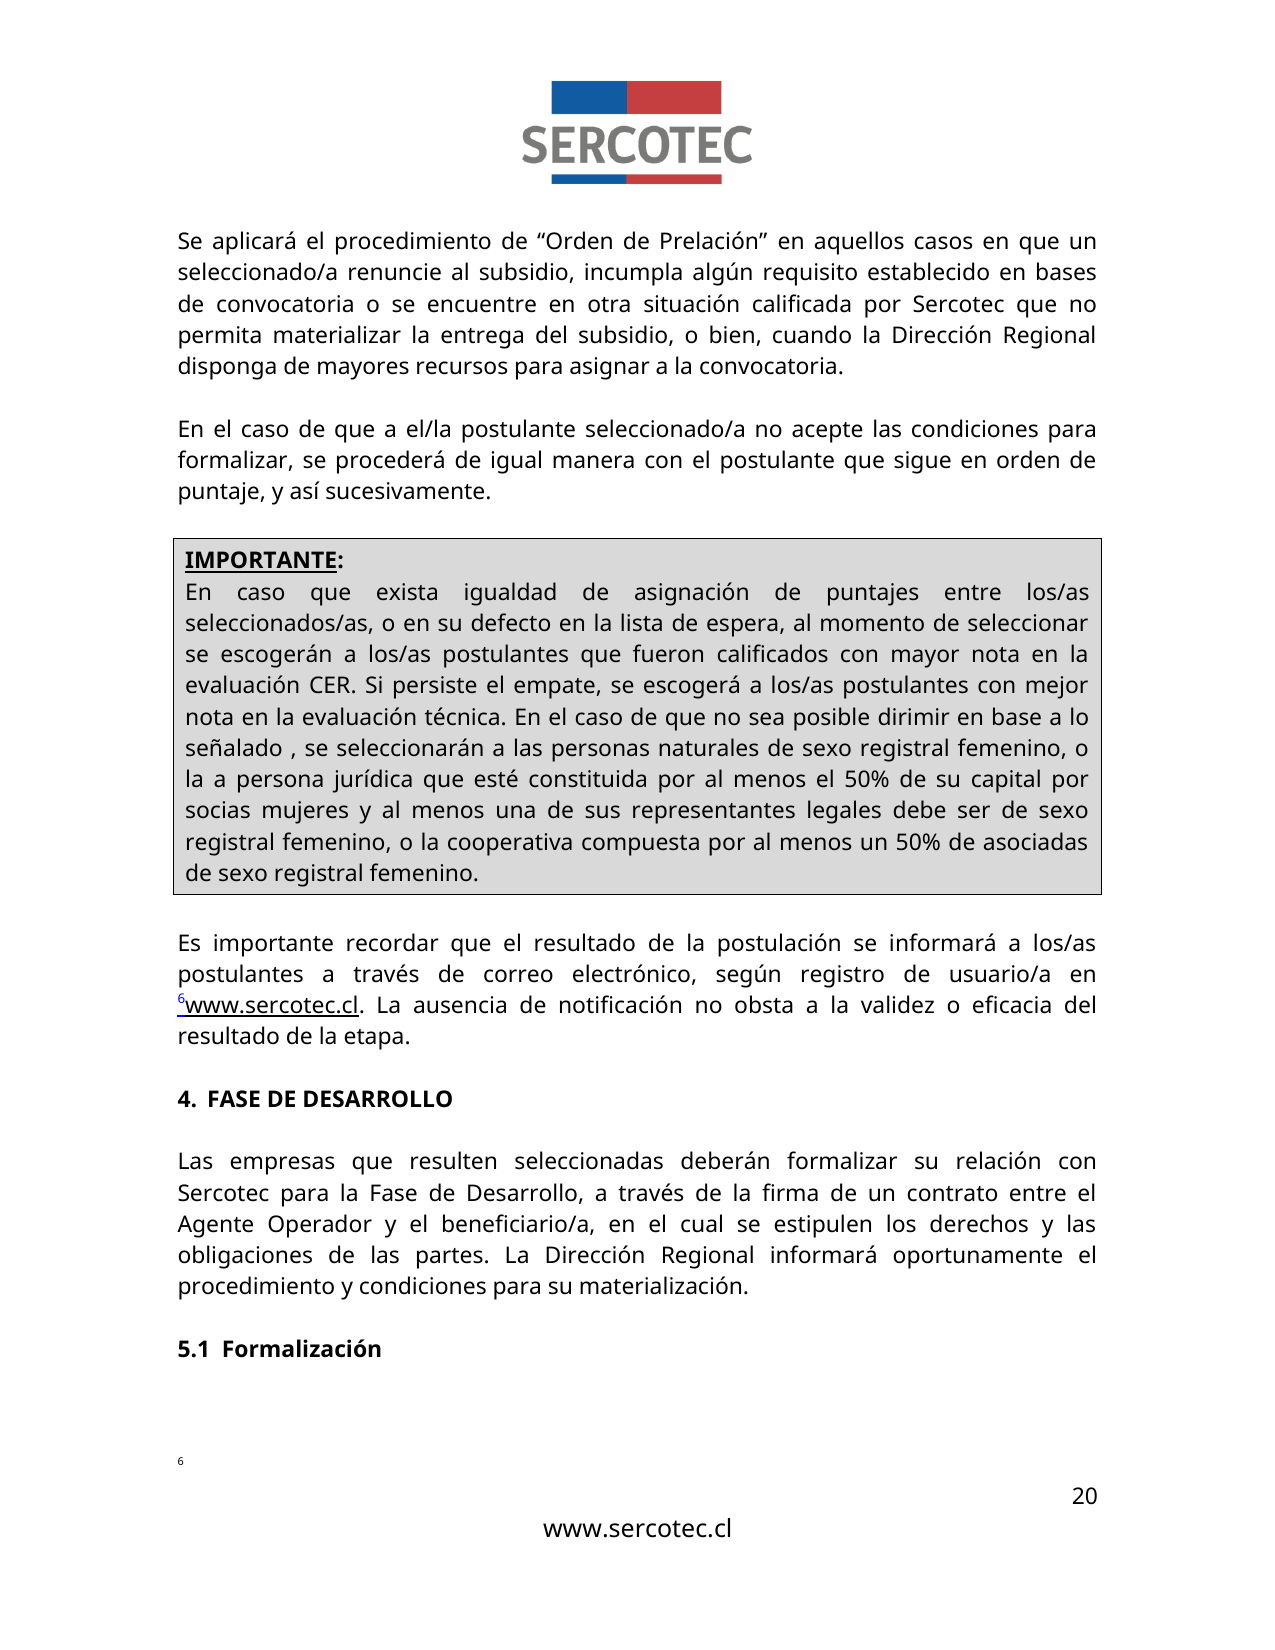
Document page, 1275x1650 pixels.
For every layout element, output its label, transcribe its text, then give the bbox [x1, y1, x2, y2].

text En el caso de que a el/la postulante seleccionado/a no acepte las condiciones para formalizar, se procederá de igual manera con el postulante que sigue en orden de puntaje, y así sucesivamente. [177, 412, 1098, 506]
text Se aplicará el procedimiento de “Orden de Prelación” en aquellos casos en que un seleccionado/a renuncie al subsidio, incumpla algún requisito establecido en bases de convocatoria o se encuentre en otra situación calificada por Sercotec que no permita materializar la entrega del subsidio, o bien, cuando la Dirección Regional disponga de mayores recursos para asignar a la convocatoria. [177, 225, 1098, 381]
text Es importante recordar que el resultado de la postulación se informará a los/as postulantes a través de correo electrónico, según registro de usuario/a en www.sercotec.cl. La ausencia de notificación no obsta a la validez o eficacia del resultado de la etapa. [177, 926, 1098, 1051]
picture [512, 73, 763, 194]
table_header IMPORTANTE: En caso que exista igualdad de asignación de puntajes entre los/as seleccionados/as, o en su defecto en la lista de espera, al momento de seleccionar se escogerán a los/as postulantes que fueron calificados con mayor nota en la evaluación CER. Si persiste el empate, se escogerá a los/as postulantes con mejor nota en la evaluación técnica. En el caso de que no sea posible dirimir en base a lo señalado , se seleccionarán a las personas naturales de sexo registral femenino, o la a persona jurídica que esté constituida por al menos el 50% de su capital por socias mujeres y al menos una de sus representantes legales debe ser de sexo registral femenino, o la cooperativa compuesta por al menos un 50% de asociadas de sexo registral femenino. [174, 539, 1101, 894]
list Formalización [177, 1333, 1098, 1364]
text Las empresas que resulten seleccionadas deberán formalizar su relación con Sercotec para la Fase de Desarrollo, a través de la firma de un contrato entre el Agente Operador y el beneficiario/a, en el cual se estipulen los derechos y las obligaciones de las partes. La Dirección Regional informará oportunamente el procedimiento y condiciones para su materialización. [177, 1145, 1098, 1301]
list FASE DE DESARROLLO [177, 1083, 1098, 1114]
